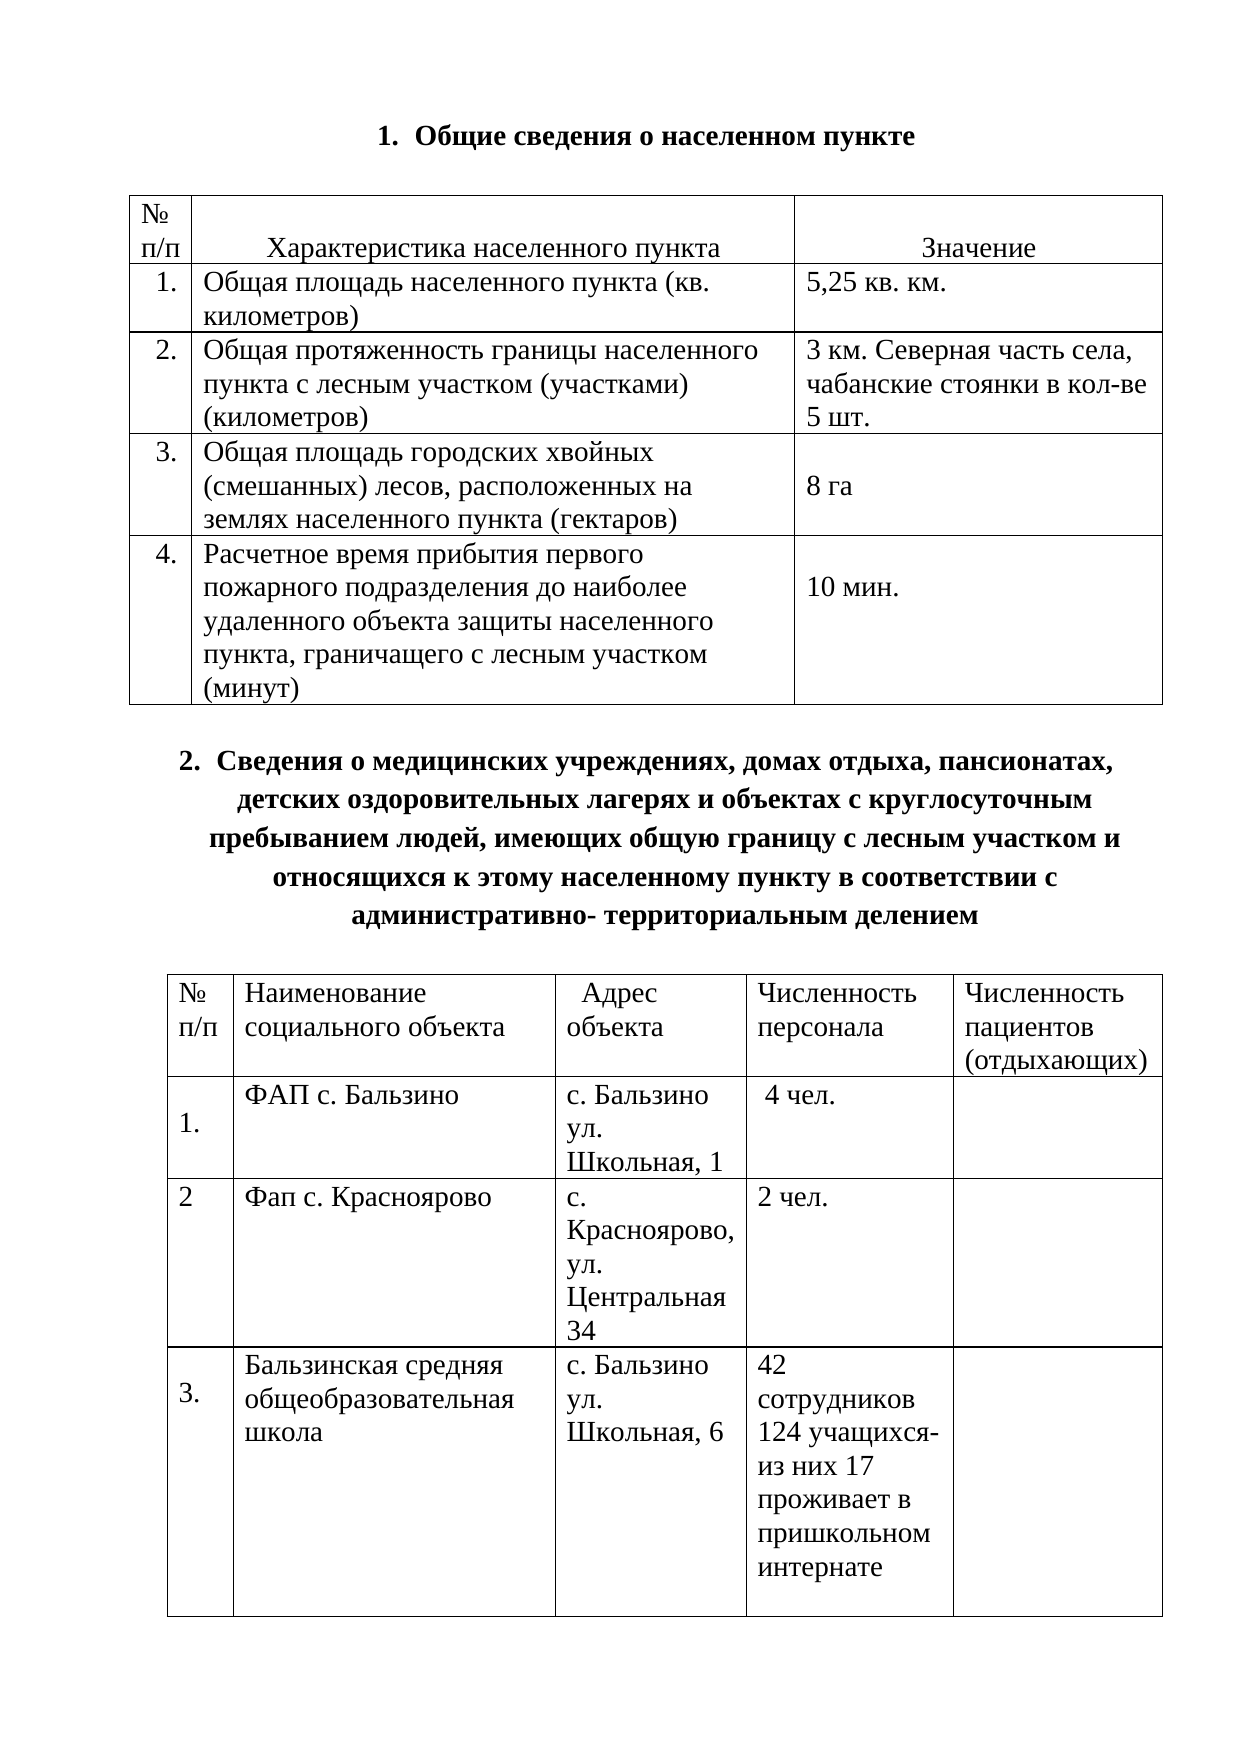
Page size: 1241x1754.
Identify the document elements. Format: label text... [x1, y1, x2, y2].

table_cell ФАП с. Бальзино [234, 1077, 555, 1178]
table_cell 4. [130, 536, 191, 703]
table_cell Общая площадь городских хвойных (смешанных) лесов, расположенных на землях населенного пункта (гектаров) [192, 434, 794, 535]
table_cell с. Красноярово, ул. Центральная 34 [556, 1179, 746, 1346]
table_cell 3. [168, 1348, 233, 1616]
table_header № п/п [168, 975, 233, 1076]
table_cell 5,25 кв. км. [795, 264, 1162, 331]
table_header Значение [795, 196, 1162, 263]
table_cell 10 мин. [795, 536, 1162, 703]
table_cell [954, 1077, 1162, 1178]
table_cell [795, 434, 1162, 535]
table_header Численность персонала [747, 975, 953, 1076]
table_header Характеристика населенного пункта [192, 196, 794, 263]
list Сведения о медицинских учреждениях, домах отдыха, пансионатах, детских оздоровительных лагерях и объектах с круглосуточным пребыванием людей, имеющих общую границу с лесным участком и относящихся к этому населенному пункту в соответствии с административно- территориальным делением [141, 743, 1152, 931]
table_cell Бальзинская средняя общеобразовательная школа [234, 1348, 555, 1616]
table_cell 2 [168, 1179, 233, 1346]
table_header № п/п [130, 196, 191, 263]
table_header Адрес объекта [556, 975, 746, 1076]
table_cell [954, 1348, 1162, 1616]
table_cell Фап с. Красноярово [234, 1179, 555, 1346]
table_cell 2. [130, 333, 191, 433]
table_cell 42 сотрудников 124 учащихся- из них 17 проживает в пришкольном интернате [747, 1348, 953, 1616]
table_cell Общая протяженность границы населенного пункта с лесным участком (участками) (километров) [192, 333, 794, 433]
table_cell [954, 1179, 1162, 1346]
table_cell с. Бальзино ул. Школьная, 6 [556, 1348, 746, 1616]
table_cell . Северная часть села, чабанские стоянки в кол-ве 5 шт. [795, 333, 1162, 433]
table_cell Расчетное время прибытия первого пожарного подразделения до наиболее удаленного объекта защиты населенного пункта, граничащего с лесным участком (минут) [192, 536, 794, 703]
table_cell 1. [168, 1077, 233, 1178]
table_cell 4 чел. [747, 1077, 953, 1178]
table_header Наименование социального объекта [234, 975, 555, 1076]
list Общие сведения о населенном пункте [141, 118, 1152, 152]
table_header Численность пациентов (отдыхающих) [954, 975, 1162, 1076]
table_cell с. Бальзино ул. Школьная, 1 [556, 1077, 746, 1178]
table_cell 3. [130, 434, 191, 535]
table_cell Общая площадь населенного пункта (кв. километров) [192, 264, 794, 331]
table_cell 2 чел. [747, 1179, 953, 1346]
table_cell 1. [130, 264, 191, 331]
